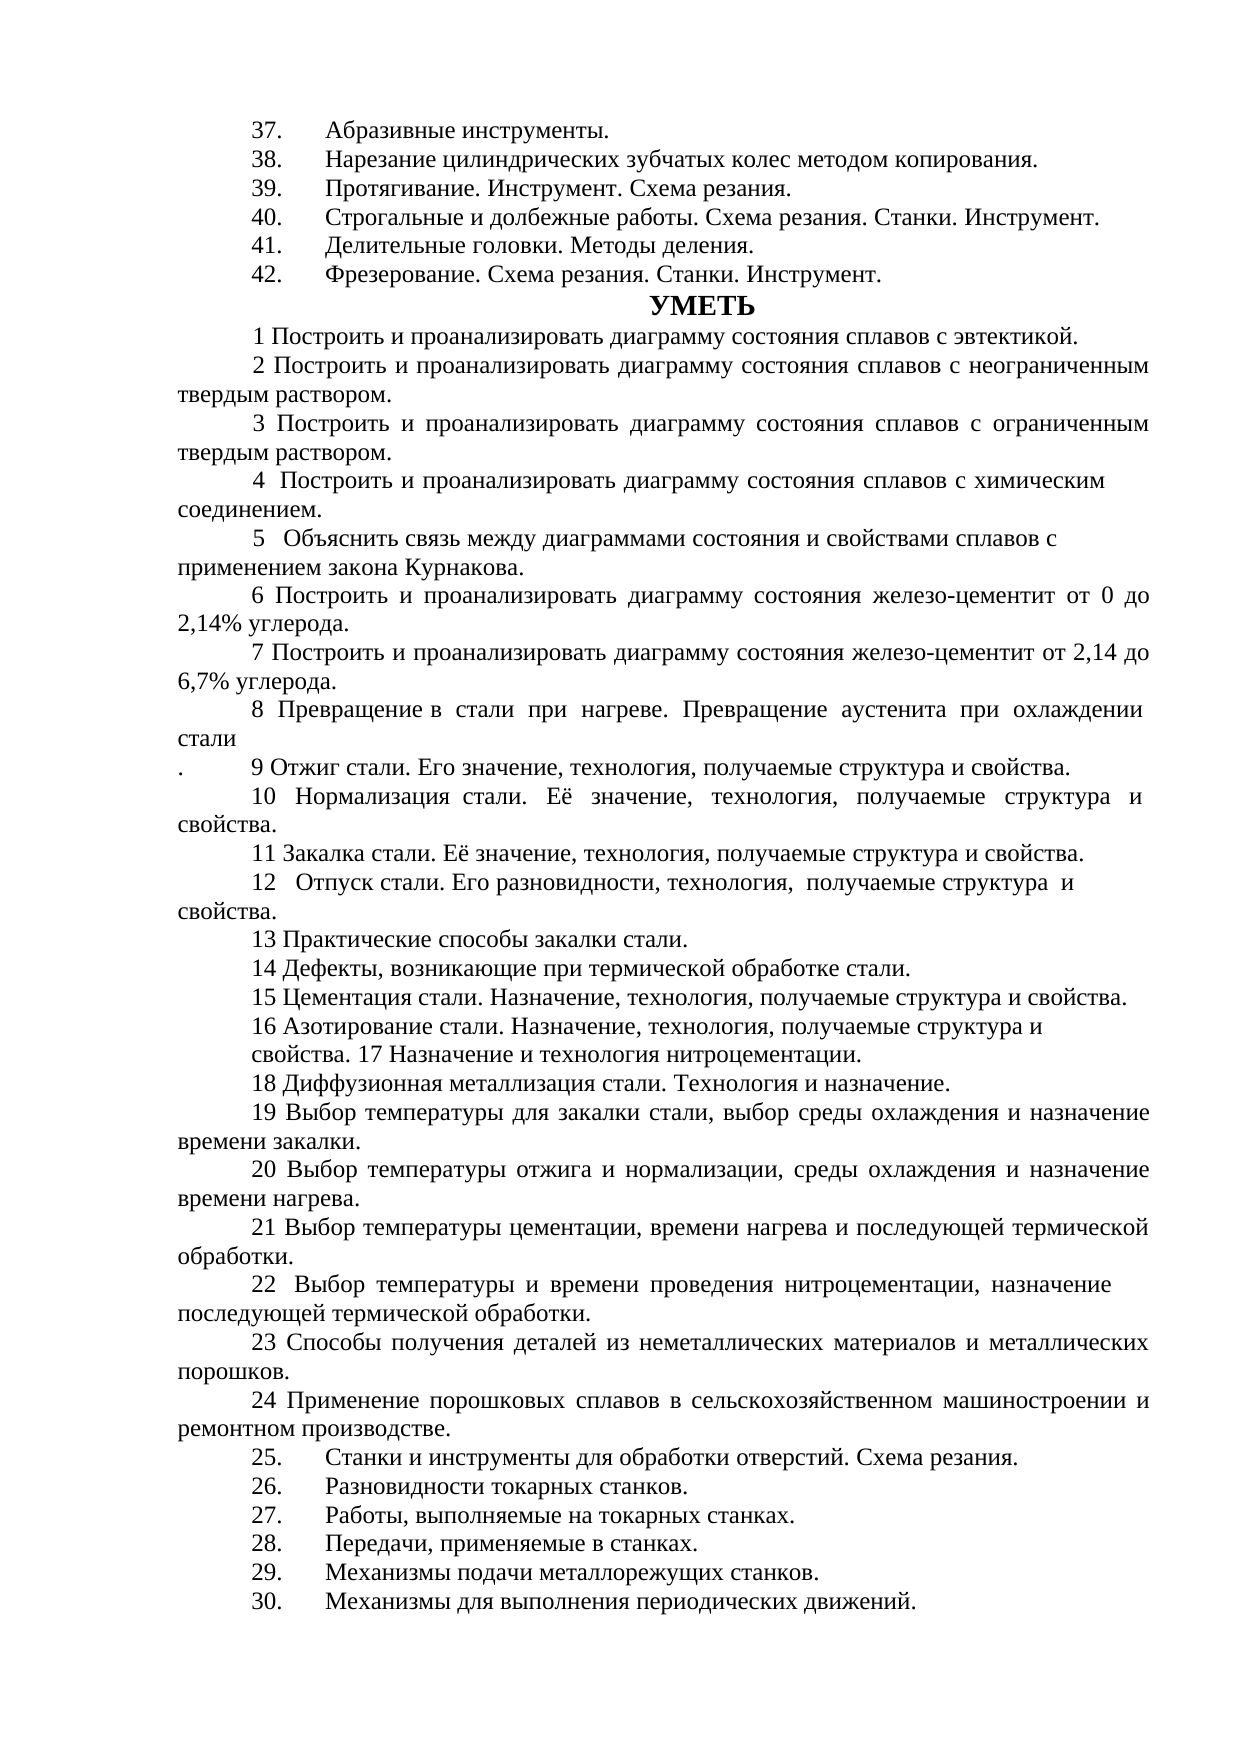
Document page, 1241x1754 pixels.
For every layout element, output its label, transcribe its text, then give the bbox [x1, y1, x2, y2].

list Выбор температуры и времени проведения нитроцементации, назначение последующей термической обработки. [177, 1269, 1151, 1327]
list Дефекты, возникающие при термической обработке стали. [251, 953, 1176, 982]
list Построить и проанализировать диаграмму состояния железо-цементит от 0 до 2,14% углерода. [177, 581, 1152, 637]
list Разновидности токарных станков. [251, 1471, 1176, 1500]
list Нарезание цилиндрических зубчатых колес методом копирования. [251, 144, 1176, 173]
list Выбор температуры отжига и нормализации, среды охлаждения и назначение времени нагрева. [177, 1154, 1152, 1212]
list Механизмы для выполнения периодических движений. [251, 1586, 1176, 1615]
list Цементация стали. Назначение, технология, получаемые структура и свойства. 16 Азотирование стали. Назначение, технология, получаемые структура и свойства. 17 Назначение и технология нитроцементации. [251, 982, 1148, 1068]
list Выбор температуры для закалки стали, выбор среды охлаждения и назначение времени закалки. [177, 1097, 1152, 1154]
list Передачи, применяемые в станках. [251, 1528, 1176, 1557]
list Практические способы закалки стали. [251, 924, 1176, 953]
list Построить и проанализировать диаграмму состояния сплавов с химическим соединением. [177, 465, 1151, 523]
list Диффузионная металлизация стали. Технология и назначение. [251, 1068, 1176, 1097]
text свойства. [177, 809, 1176, 838]
list Строгальные и долбежные работы. Схема резания. Станки. Инструмент. [251, 202, 1176, 230]
list Объяснить связь между диаграммами состояния и свойствами сплавов с применением закона Курнакова. [177, 523, 1152, 580]
list Построить и проанализировать диаграмму состояния сплавов с неограниченным твердым раствором. [177, 350, 1152, 408]
list Работы, выполняемые на токарных станках. [251, 1500, 1176, 1528]
list Станки и инструменты для обработки отверстий. Схема резания. [251, 1442, 1176, 1471]
list Способы получения деталей из неметаллических материалов и металлических порошков. [177, 1327, 1151, 1384]
list Отпуск стали. Его разновидности, технология, получаемые структура и свойства. [177, 867, 1151, 924]
list Превращение в стали при нагреве. Превращение аустенита при охлаждении [251, 694, 1176, 723]
subtitle УМЕТЬ [319, 288, 1085, 322]
list Абразивные инструменты. [251, 115, 1176, 144]
list Построить и проанализировать диаграмму состояния сплавов с эвтектикой. [252, 322, 1176, 350]
list Построить и проанализировать диаграмму состояния сплавов с ограниченным твердым раствором. [177, 408, 1151, 465]
list Механизмы подачи металлорежущих станков. [251, 1557, 1176, 1586]
list Построить и проанализировать диаграмму состояния железо-цементит от 2,14 до 6,7% углерода. [177, 637, 1152, 694]
list Выбор температуры цементации, времени нагрева и последующей термической обработки. [177, 1212, 1151, 1269]
list Закалка стали. Её значение, технология, получаемые структура и свойства. [251, 838, 1176, 867]
list Нормализация стали. Её значение, технология, получаемые структура и [251, 781, 1176, 809]
list Протягивание. Инструмент. Схема резания. [251, 173, 1176, 201]
list Делительные головки. Методы деления. [251, 230, 1176, 259]
text стали. [177, 723, 242, 781]
list Фрезерование. Схема резания. Станки. Инструмент. [251, 259, 1176, 288]
list Отжиг стали. Его значение, технология, получаемые структура и свойства. [251, 752, 1176, 781]
list Применение порошковых сплавов в сельскохозяйственном машиностроении и ремонтном производстве. [177, 1385, 1152, 1442]
